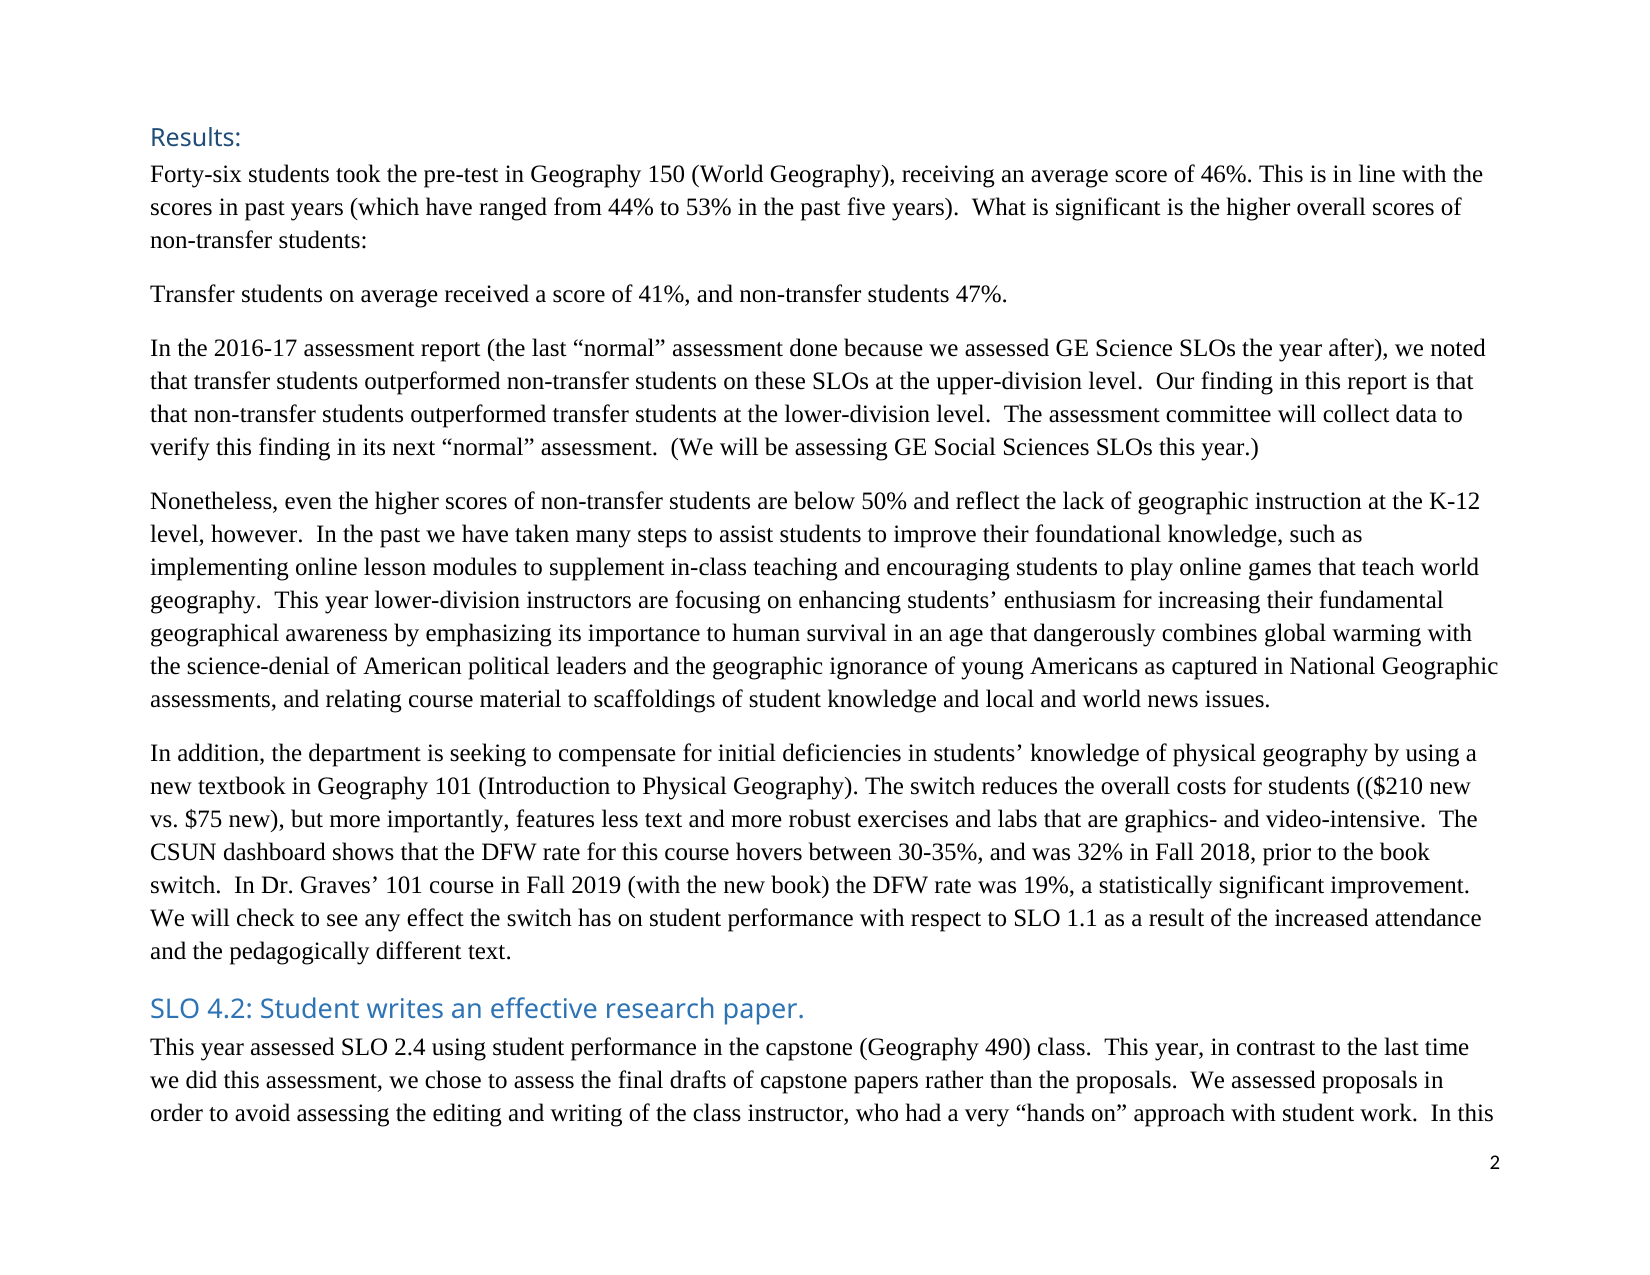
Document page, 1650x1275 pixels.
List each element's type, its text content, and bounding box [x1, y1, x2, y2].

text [150, 1032, 1500, 1127]
text Nonetheless, even the higher scores of non-transfer students are below 50% and reflect the lack of geographic instruction at the K-12 level, however. In the past we have taken many steps to assist students to improve their foundational knowledge, such as implementing online lesson modules to supplement in-class teaching and encouraging students to play online games that teach world geography. This year lower-division instructors are focusing on enhancing students’ enthusiasm for increasing their fundamental geographical awareness by emphasizing its importance to human survival in an age that dangerously combines global warming with the science-denial of American political leaders and the geographic ignorance of young Americans as captured in National Geographic assessments, and relating course material to scaffoldings of student knowledge and local and world news issues. [150, 486, 1500, 713]
text In the 2016-17 assessment report (the last “normal” assessment done because we assessed GE Science SLOs the year after), we noted that transfer students outperformed non-transfer students on these SLOs at the upper-division level. Our finding in this report is that that non-transfer students outperformed transfer students at the lower-division level. The assessment committee will collect data to verify this finding in its next “normal” assessment. (We will be assessing GE Social Sciences SLOs this year.) [150, 333, 1500, 461]
text In addition, the department is seeking to compensate for initial deficiencies in students’ knowledge of physical geography by using a new textbook in Geography 101 (Introduction to Physical Geography). The switch reduces the overall costs for students (($210 new vs. $75 new), but more importantly, features less text and more robust exercises and labs that are graphics- and video-intensive. The CSUN dashboard shows that the DFW rate for this course hovers between 30-35%, and was 32% in Fall 2018, prior to the book switch. In Dr. Graves’ 101 course in Fall 2019 (with the new book) the DFW rate was 19%, a statistically significant improvement. We will check to see any effect the switch has on student performance with respect to SLO 1.1 as a result of the increased attendance and the pedagogically different text. [150, 738, 1500, 965]
text Forty-six students took the pre-test in Geography 150 (World Geography), receiving an average score of 46%. This is in line with the scores in past years (which have ranged from 44% to 53% in the past five years). What is significant is the higher overall scores of non-transfer students: [150, 159, 1500, 254]
subtitle SLO 4.2: Student writes an effective research paper. [150, 990, 1500, 1027]
text Transfer students on average received a score of 41%, and non-transfer students 47%. [150, 279, 1500, 308]
subtitle Results: [150, 120, 1500, 154]
